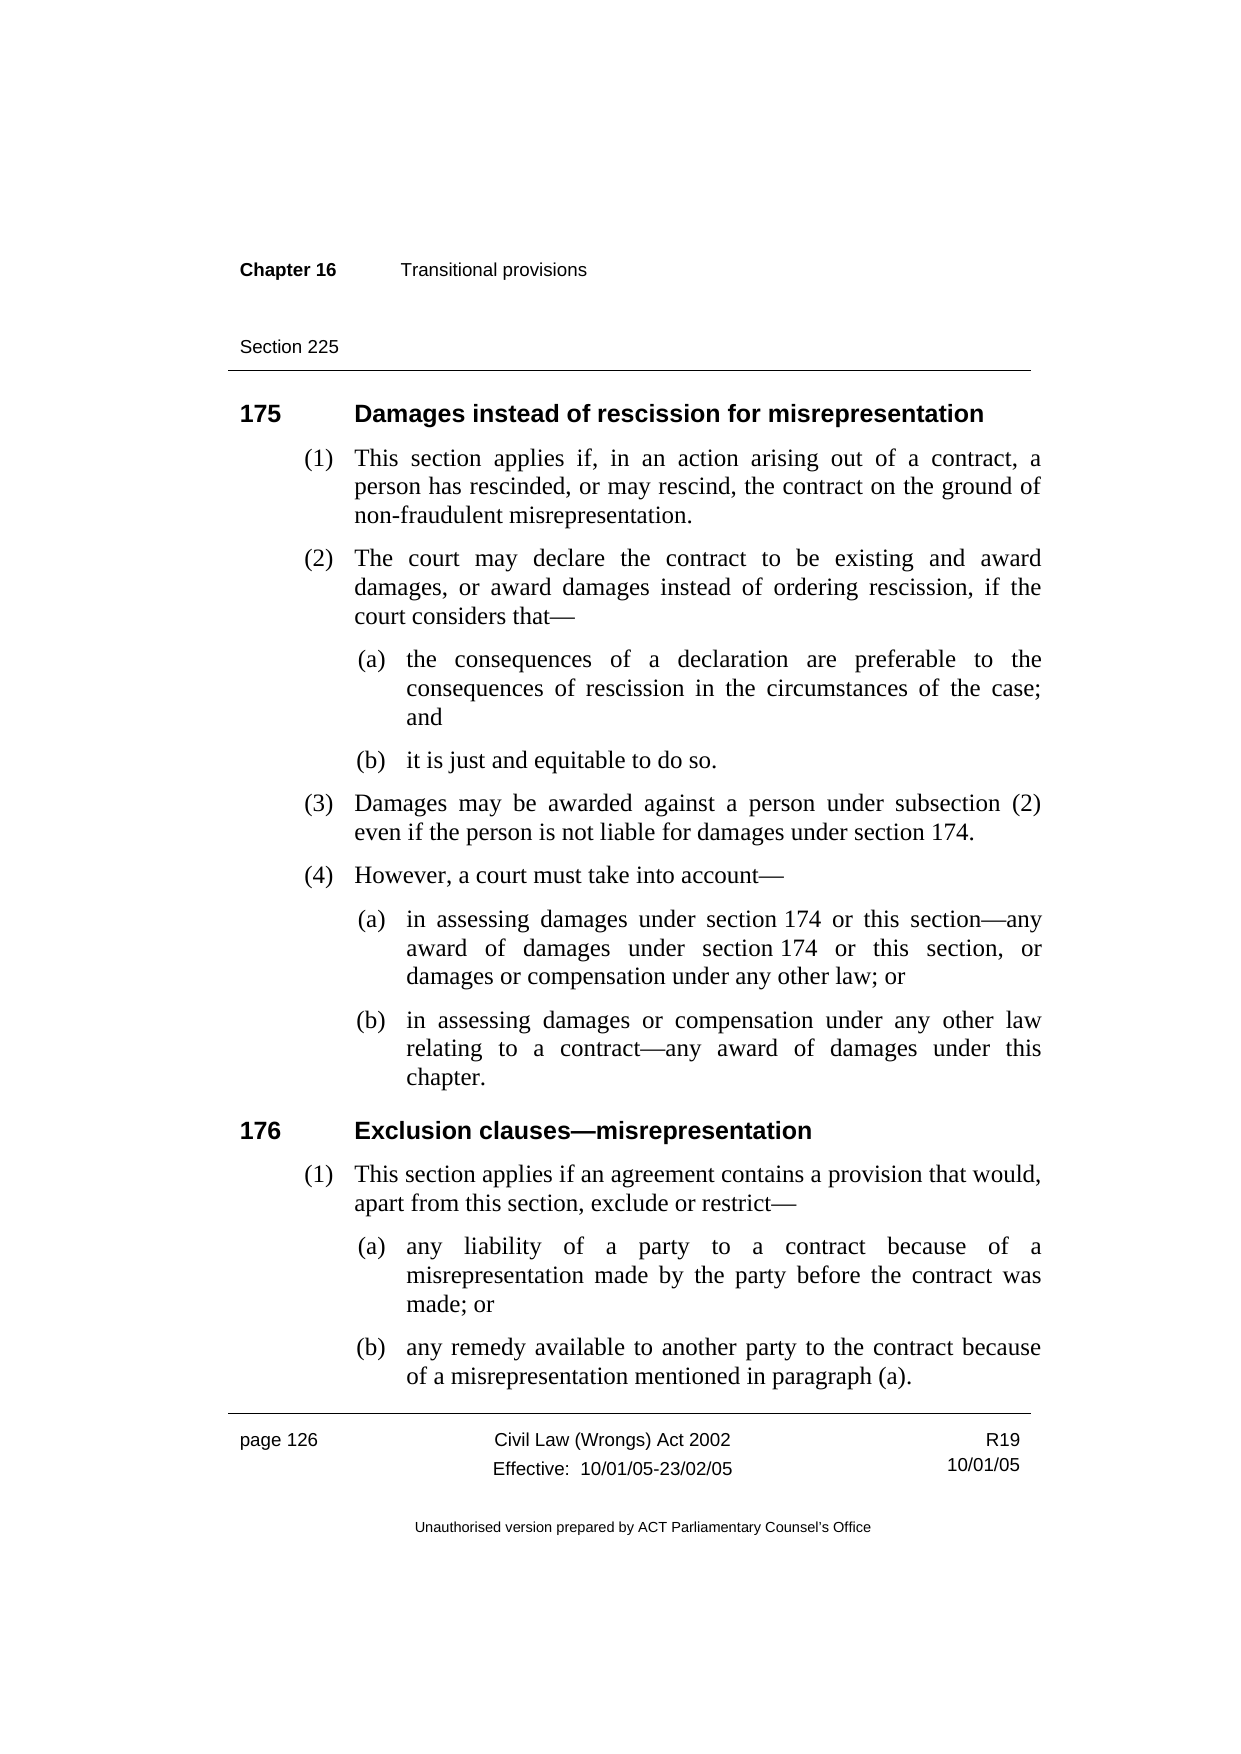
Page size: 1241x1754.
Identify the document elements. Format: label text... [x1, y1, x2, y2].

text (a) any liability of a party to a contract because of a misrepresentation made by the party before the contract was made; or [239, 1231, 1042, 1318]
text (1) This section applies if an agreement contains a provision that would, apart from this section, exclude or restrict— [239, 1159, 1042, 1217]
text (1) This section applies if, in an action arising out of a contract, a person has rescinded, or may rescind, the contract on the ground of non-fraudulent misrepresentation. [239, 443, 1042, 529]
text (b) any remedy available to another party to the contract because of a misrepresentation mentioned in paragraph (a). [239, 1332, 1042, 1390]
text (a) the consequences of a declaration are preferable to the consequences of rescission in the circumstances of the case; and [239, 644, 1042, 731]
text (b) in assessing damages or compensation under any other law relating to a contract—any award of damages under this chapter. [239, 1005, 1042, 1091]
text 176 Exclusion clauses—misrepresentation [239, 1116, 1042, 1145]
text (2) The court may declare the contract to be existing and award damages, or award damages instead of ordering rescission, if the court considers that— [239, 543, 1042, 630]
text 175 Damages instead of rescission for misrepresentation [239, 399, 1042, 428]
text (a) in assessing damages under section 174 or this section—any award of damages under section 174 or this section, or damages or compensation under any other law; or [239, 904, 1042, 990]
text (4) However, a court must take into account— [239, 861, 1042, 889]
text (3) Damages may be awarded against a person under subsection (2) even if the person is not liable for damages under section 174. [239, 788, 1042, 846]
text (b) it is just and equitable to do so. [239, 745, 1042, 774]
